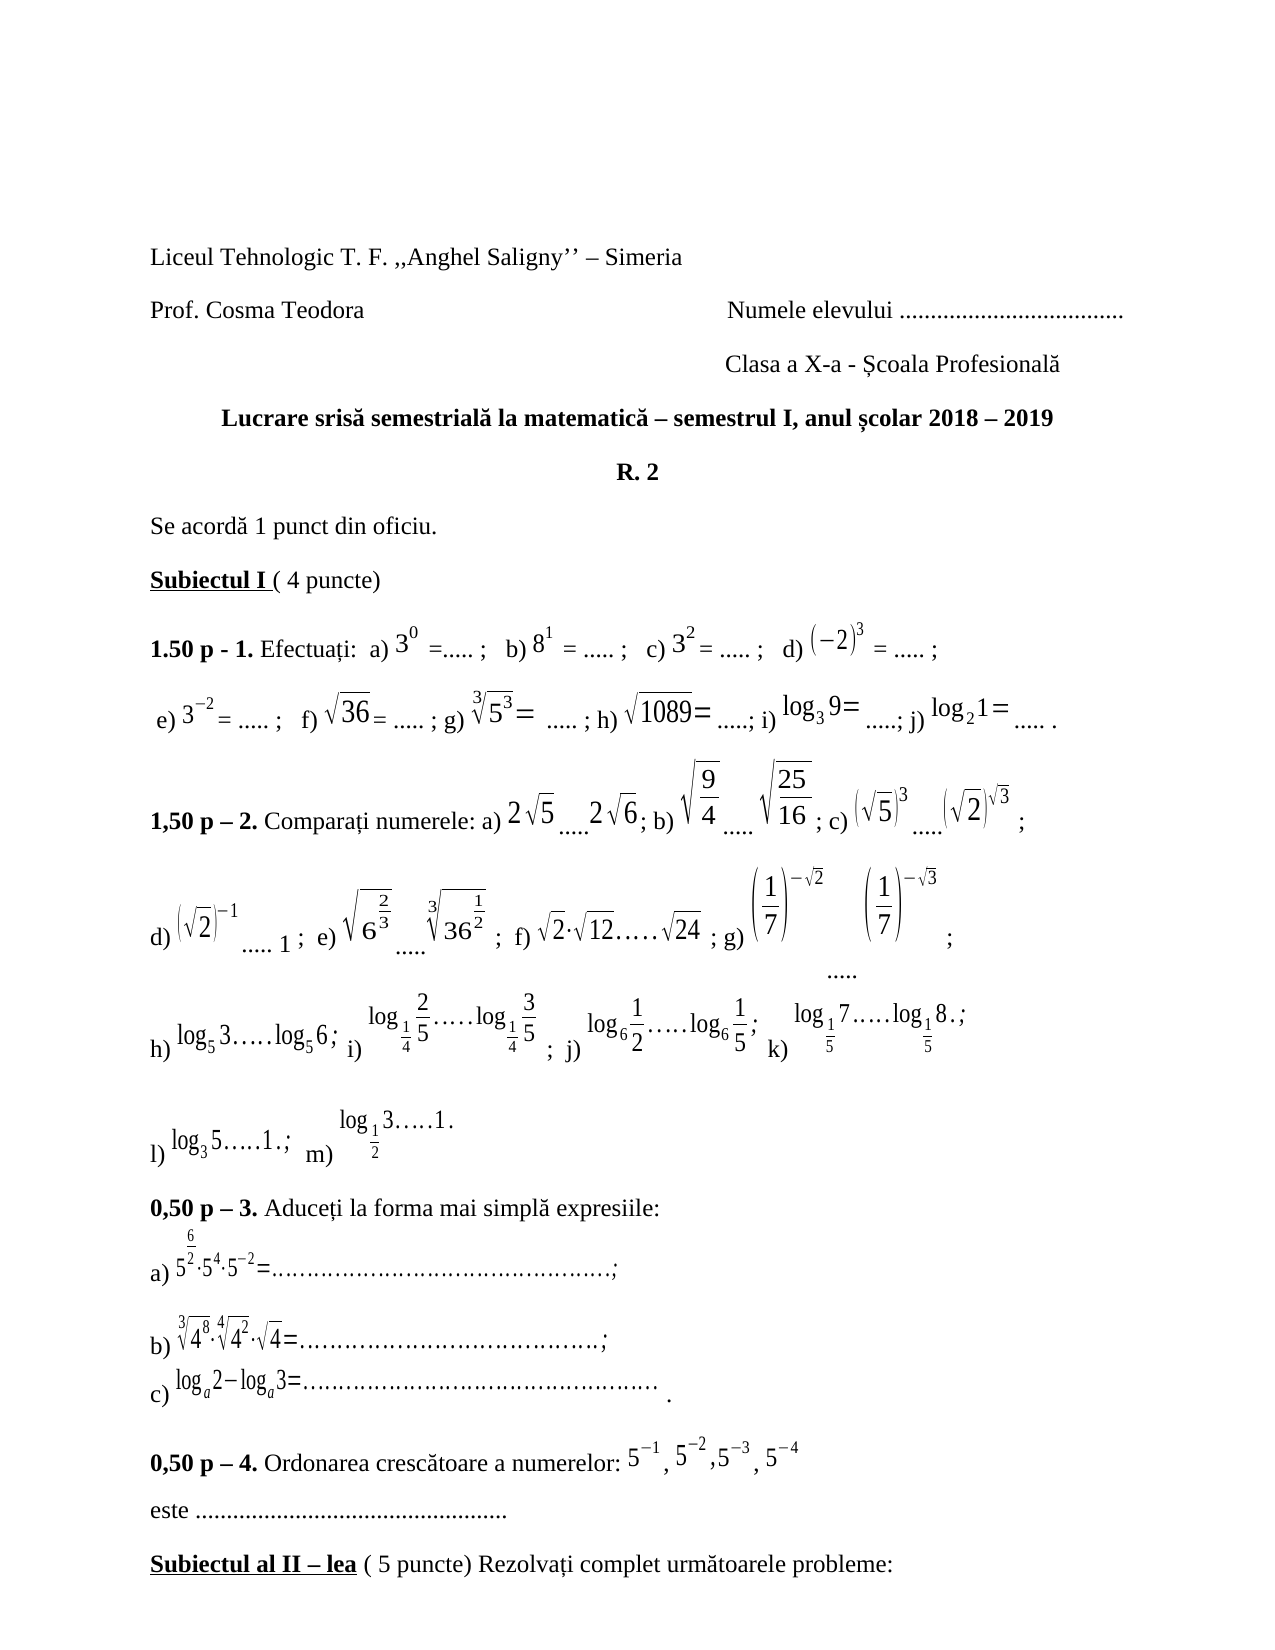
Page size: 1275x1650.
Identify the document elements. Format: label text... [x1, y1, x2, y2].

text Se acordă 1 punct din oficiu. [150, 511, 1125, 540]
text b) c) . [150, 1312, 1125, 1408]
text 1,50 p – 2. Comparați numerele: a) .....; b) ..... ; c) ..... ; [150, 759, 1125, 840]
text d) ..... 1 ; e) ..... ; f) ; g) ..... ; h) i) ; j) k) l) m) [150, 866, 1125, 1168]
text R. 2 [150, 457, 1125, 486]
text Liceul Tehnologic T. F. ,,Anghel Saligny’’ – Simeria [150, 242, 1125, 270]
text Subiectul I ( 4 puncte) [150, 565, 1125, 593]
text 0,50 p – 3. Aduceți la forma mai simplă expresiile: a) [150, 1193, 1125, 1287]
text 0,50 p – 4. Ordonarea crescătoare a numerelor: , , este .................................................. [150, 1433, 1125, 1524]
text Lucrare srisă semestrială la matematică – semestrul I, anul școlar 2018 – 2019 [150, 403, 1125, 432]
text 1.50 p - 1. Efectuați: a) =..... ; b) = ..... ; c) = ..... ; d) = ..... ; [150, 619, 1125, 663]
text Prof. Cosma Teodora Numele elevului .................................... [150, 296, 1125, 324]
text Clasa a X-a - Școala Profesională [150, 349, 1125, 378]
text Subiectul al II – lea ( 5 puncte) Rezolvați complet următoarele probleme: [150, 1549, 1125, 1577]
text e) = ..... ; f) = ..... ; g) ..... ; h) .....; i) .....; j) ..... . [150, 688, 1125, 734]
